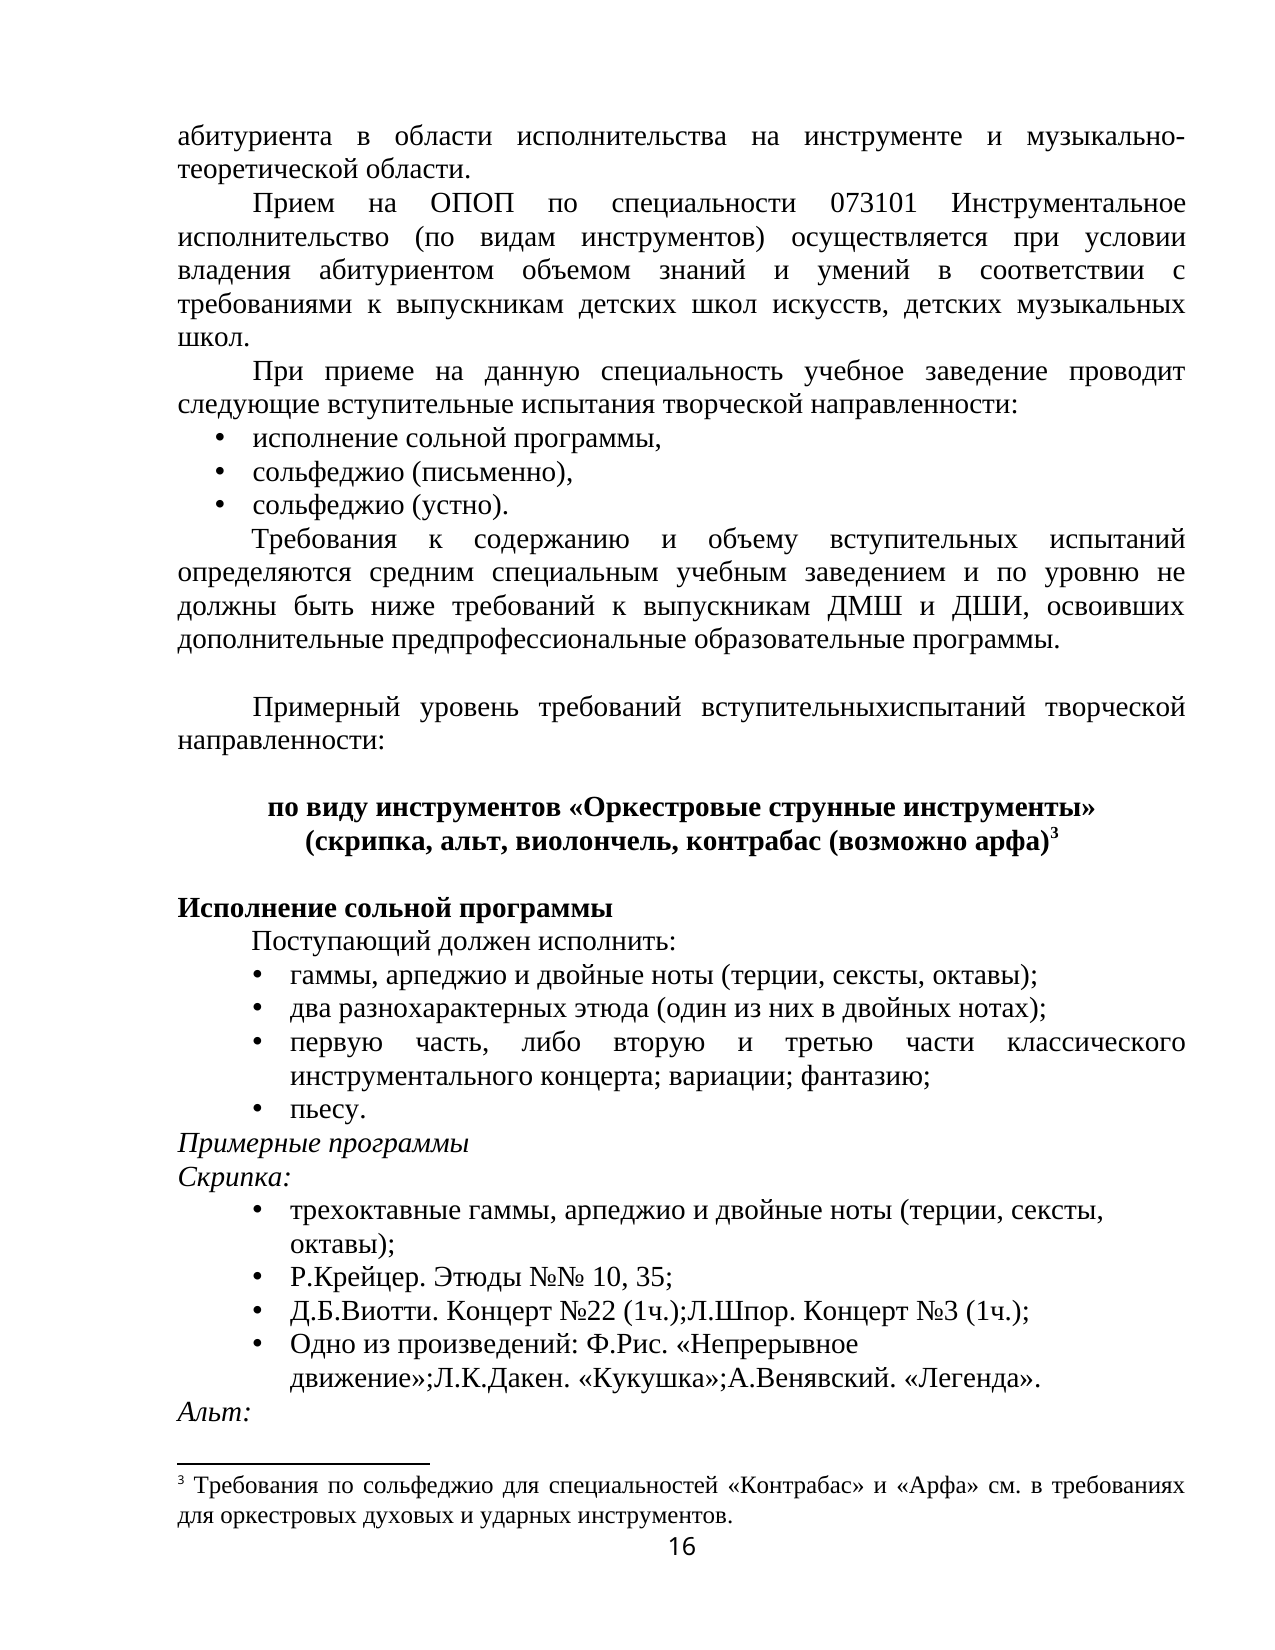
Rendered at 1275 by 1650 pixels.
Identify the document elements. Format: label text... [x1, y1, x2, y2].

text Примерный уровень требований вступительныхиспытаний творческой направленности: [177, 689, 1186, 756]
text Скрипка: [177, 1159, 1186, 1192]
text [177, 118, 1186, 185]
list пьесу. [252, 1091, 1186, 1125]
text Поступающий должен исполнить: [177, 923, 1186, 957]
text Альт: [177, 1394, 1186, 1427]
text Примерные программы [177, 1125, 1186, 1159]
list два разнохарактерных этюда (один из них в двойных нотах); [252, 991, 1186, 1024]
text по виду инструментов «Оркестровые струнные инструменты» [177, 789, 1186, 823]
text Прием на ОПОП по специальности 073101 Инструментальное исполнительство (по видам инструментов) осуществляется при условии владения абитуриентом объемом знаний и умений в соответствии с требованиями к выпускникам детских школ искусств, детских музыкальных школ. [177, 185, 1186, 353]
text (скрипка, альт, виолончель, контрабас (возможно арфа) [177, 823, 1186, 856]
list гаммы, арпеджио и двойные ноты (терции, сексты, октавы); [252, 957, 1186, 991]
text Исполнение сольной программы [177, 890, 1186, 923]
list исполнение сольной программы, [215, 420, 1186, 454]
list Д.Б.Виотти. Концерт №22 (1ч.);Л.Шпор. Концерт №3 (1ч.); [252, 1293, 1186, 1327]
list Одно из произведений: Ф.Рис. «Непрерывное движение»;Л.К.Дакен. «Кукушка»;А.Венявский. «Легенда». [252, 1327, 1186, 1394]
list первую часть, либо вторую и третью части классического инструментального концерта; вариации; фантазию; [252, 1024, 1186, 1091]
text Требования к содержанию и объему вступительных испытаний определяются средним специальным учебным заведением и по уровню не должны быть ниже требований к выпускникам ДМШ и ДШИ, освоивших дополнительные предпрофессиональные образовательные программы. [177, 521, 1186, 655]
list Р.Крейцер. Этюды №№ 10, 35; [252, 1259, 1186, 1293]
list сольфеджио (устно). [215, 487, 1186, 521]
list сольфеджио (письменно), [215, 454, 1186, 487]
text При приеме на данную специальность учебное заведение проводит следующие вступительные испытания творческой направленности: [177, 353, 1186, 420]
list трехоктавные гаммы, арпеджио и двойные ноты (терции, сексты, октавы); [252, 1192, 1186, 1259]
